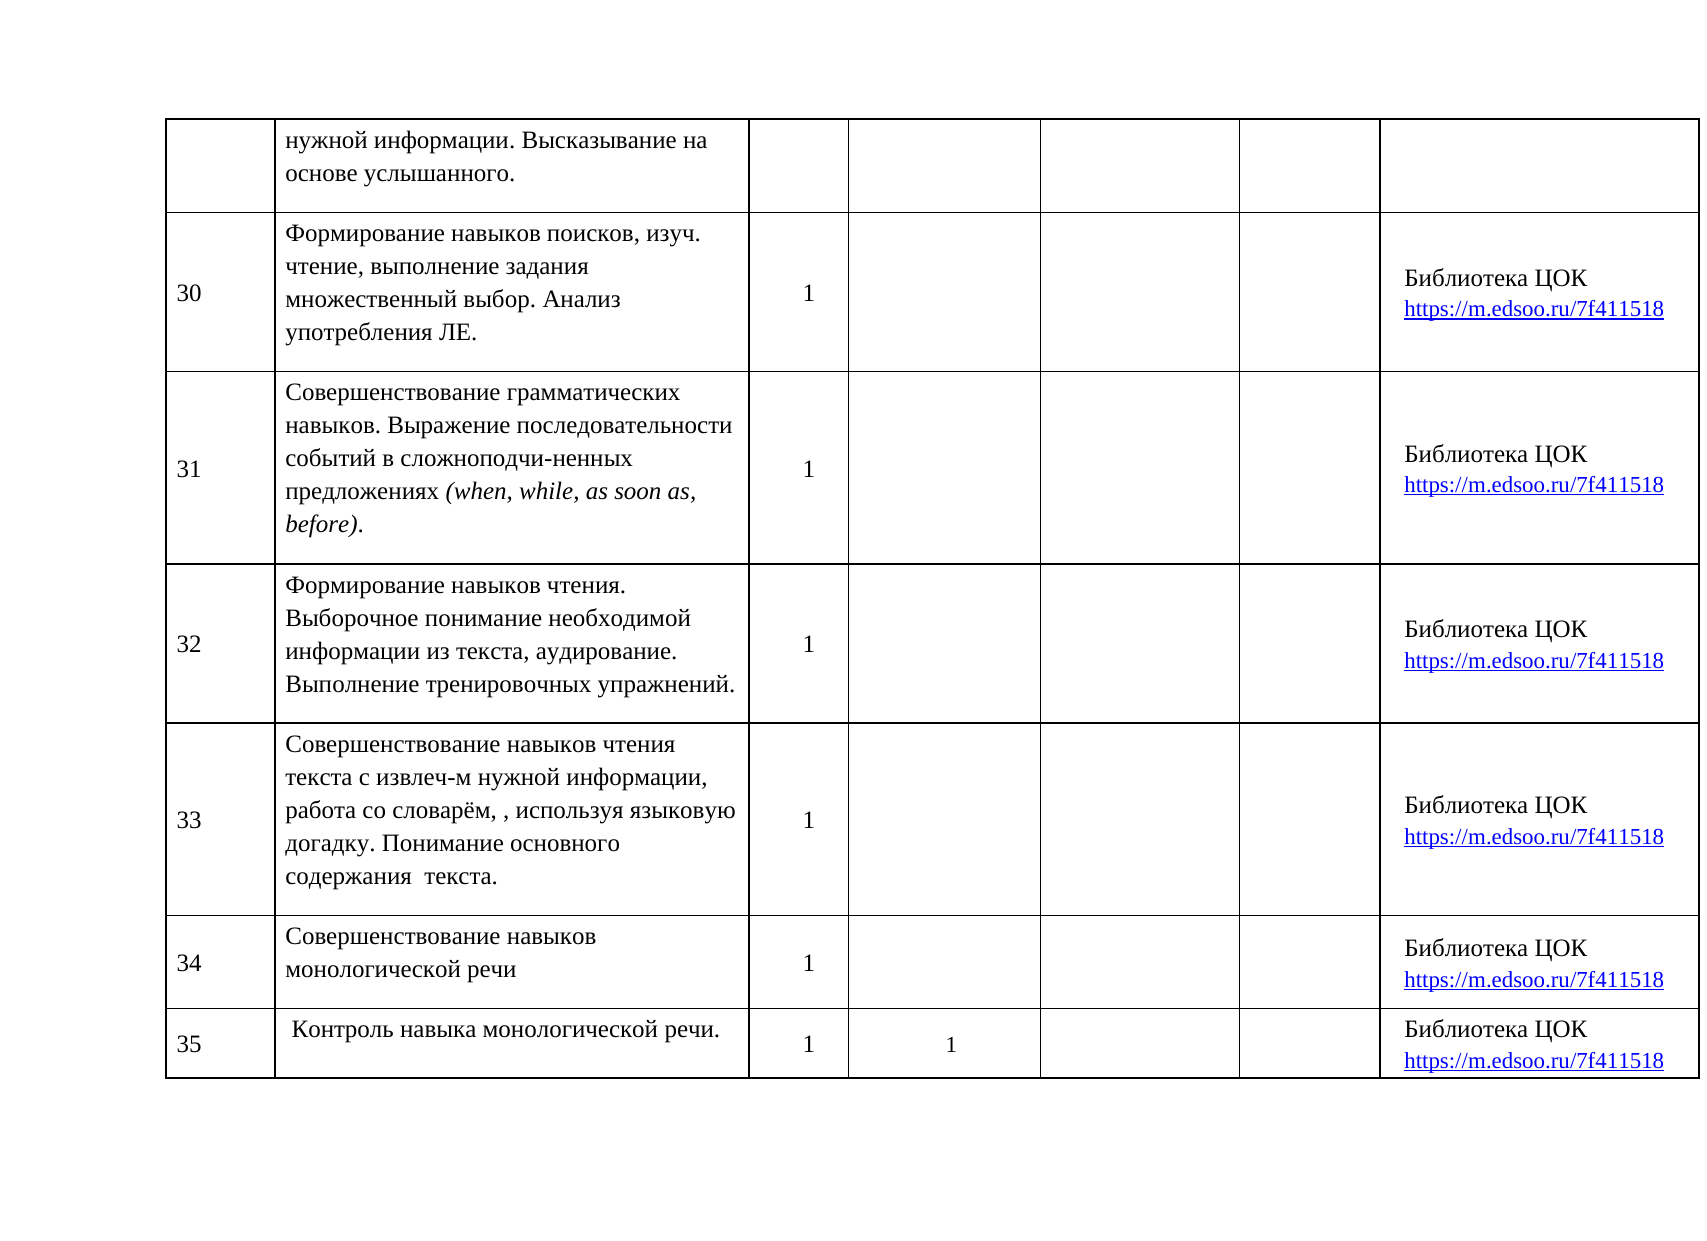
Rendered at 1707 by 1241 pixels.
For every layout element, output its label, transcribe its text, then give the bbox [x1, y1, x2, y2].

table_cell 1 [750, 213, 848, 371]
table_cell 1 [750, 724, 848, 914]
table_cell [1041, 916, 1239, 1008]
table_cell Совершенствование навыков чтения текста с извлеч-м нужной информации, работа со словарём, , используя языковую догадку. Понимание основного содержания текста. [276, 724, 748, 914]
table_cell Совершенствование навыков монологической речи [276, 916, 748, 1008]
table_cell [1240, 916, 1379, 1008]
table_cell Контроль навыка монологической речи. [276, 1009, 748, 1077]
table_cell 31 [167, 372, 274, 563]
table_cell 1 [750, 916, 848, 1008]
table_cell Библиотека ЦОК https://m.edsoo.ru/7f411518 [1381, 565, 1698, 722]
table_cell Формирование навыков чтения. Выборочное понимание необходимой информации из текста, аудирование. Выполнение тренировочных упражнений. [276, 565, 748, 722]
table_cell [276, 120, 748, 211]
table_cell [1240, 724, 1379, 914]
table_cell [849, 213, 1040, 371]
table_cell Библиотека ЦОК https://m.edsoo.ru/7f411518 [1381, 213, 1698, 371]
table_cell [1041, 213, 1239, 371]
table_cell [849, 120, 1040, 211]
table_cell [1041, 724, 1239, 914]
table_cell 1 [849, 1009, 1040, 1077]
table_cell 1 [750, 565, 848, 722]
table_cell [849, 724, 1040, 914]
table_cell Совершенствование грамматических навыков. Выражение последовательности событий в сложноподчи-ненных предложениях (when, while, as soon as, before). [276, 372, 748, 563]
table_cell [1041, 372, 1239, 563]
table_cell 34 [167, 916, 274, 1008]
table_cell 35 [167, 1009, 274, 1077]
table_cell [1240, 1009, 1379, 1077]
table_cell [1381, 916, 1698, 1008]
table_cell [849, 565, 1040, 722]
table_cell 29 [167, 120, 274, 211]
table_cell [849, 372, 1040, 563]
table_cell Формирование навыков поисков, изуч. чтение, выполнение задания множественный выбор. Анализ употребления ЛЕ. [276, 213, 748, 371]
table_cell Библиотека ЦОК https://m.edsoo.ru/7f411518 [1381, 724, 1698, 914]
table_cell [1041, 565, 1239, 722]
table_cell Библиотека ЦОК https://m.edsoo.ru/7f411518 [1381, 372, 1698, 563]
table_cell 1 [750, 1009, 848, 1077]
table_cell 1 [750, 372, 848, 563]
table_cell [1240, 565, 1379, 722]
table_cell [1041, 1009, 1239, 1077]
table_cell [849, 916, 1040, 1008]
table_cell [1240, 213, 1379, 371]
table_cell 32 [167, 565, 274, 722]
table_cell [1381, 120, 1698, 211]
table_cell 1 [750, 120, 848, 211]
table_cell 33 [167, 724, 274, 914]
table_cell 30 [167, 213, 274, 371]
table_cell [1240, 120, 1379, 211]
table_cell [1041, 120, 1239, 211]
table_cell [1240, 372, 1379, 563]
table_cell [1381, 1009, 1698, 1077]
